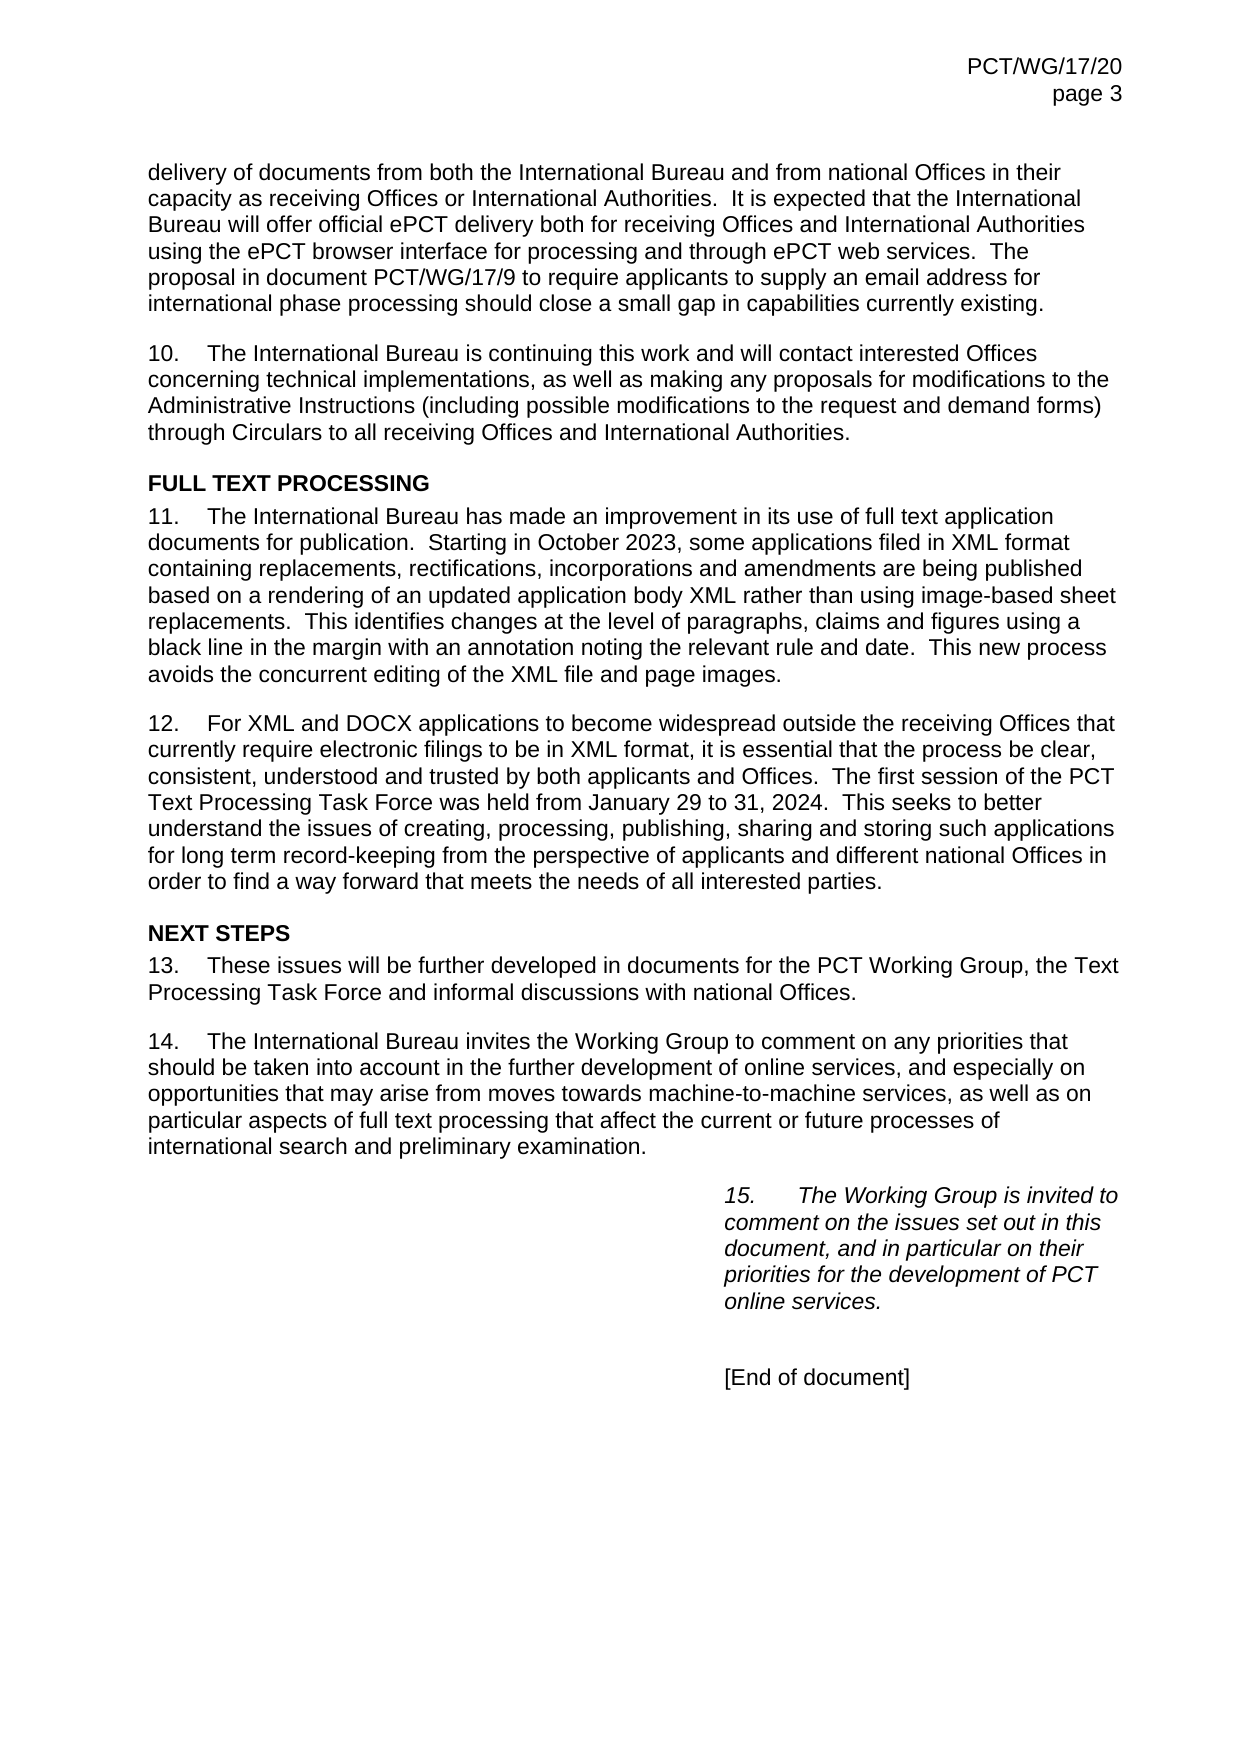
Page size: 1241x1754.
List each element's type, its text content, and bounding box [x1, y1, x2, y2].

text The International Bureau is continuing this work and will contact interested Offices concerning technical implementations, as well as making any proposals for modifications to the Administrative Instructions (including possible modifications to the request and demand forms) through Circulars to all receiving Offices and International Authorities. [148, 339, 1122, 445]
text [148, 158, 1122, 317]
text The Working Group is invited to comment on the issues set out in this document, and in particular on their priorities for the development of PCT online services. [724, 1182, 1122, 1341]
text The International Bureau has made an improvement in its use of full text application documents for publication. Starting in October 2023, some applications filed in XML format containing replacements, rectifications, incorporations and amendments are being published based on a rendering of an updated application body XML rather than using image-based sheet replacements. This identifies changes at the level of paragraphs, claims and figures using a black line in the margin with an annotation noting the relevant rule and date. This new process avoids the concurrent editing of the XML file and page images. [148, 503, 1122, 687]
text These issues will be further developed in documents for the PCT Working Group, the Text Processing Task Force and informal discussions with national Offices. [148, 952, 1122, 1005]
text The International Bureau invites the Working Group to comment on any priorities that should be taken into account in the further development of online services, and especially on opportunities that may arise from moves towards machine-to-machine services, as well as on particular aspects of full text processing that affect the current or future processes of international search and preliminary examination. [148, 1028, 1122, 1159]
subtitle Full Text Processing [148, 470, 1122, 496]
text [End of document] [724, 1363, 1122, 1390]
subtitle Next Steps [148, 919, 1122, 946]
text For XML and DOCX applications to become widespread outside the receiving Offices that currently require electronic filings to be in XML format, it is essential that the process be clear, consistent, understood and trusted by both applicants and Offices. The first session of the PCT Text Processing Task Force was held from January 29 to 31, 2024. This seeks to better understand the issues of creating, processing, publishing, sharing and storing such applications for long term record-keeping from the perspective of applicants and different national Offices in order to find a way forward that meets the needs of all interested parties. [148, 710, 1122, 894]
